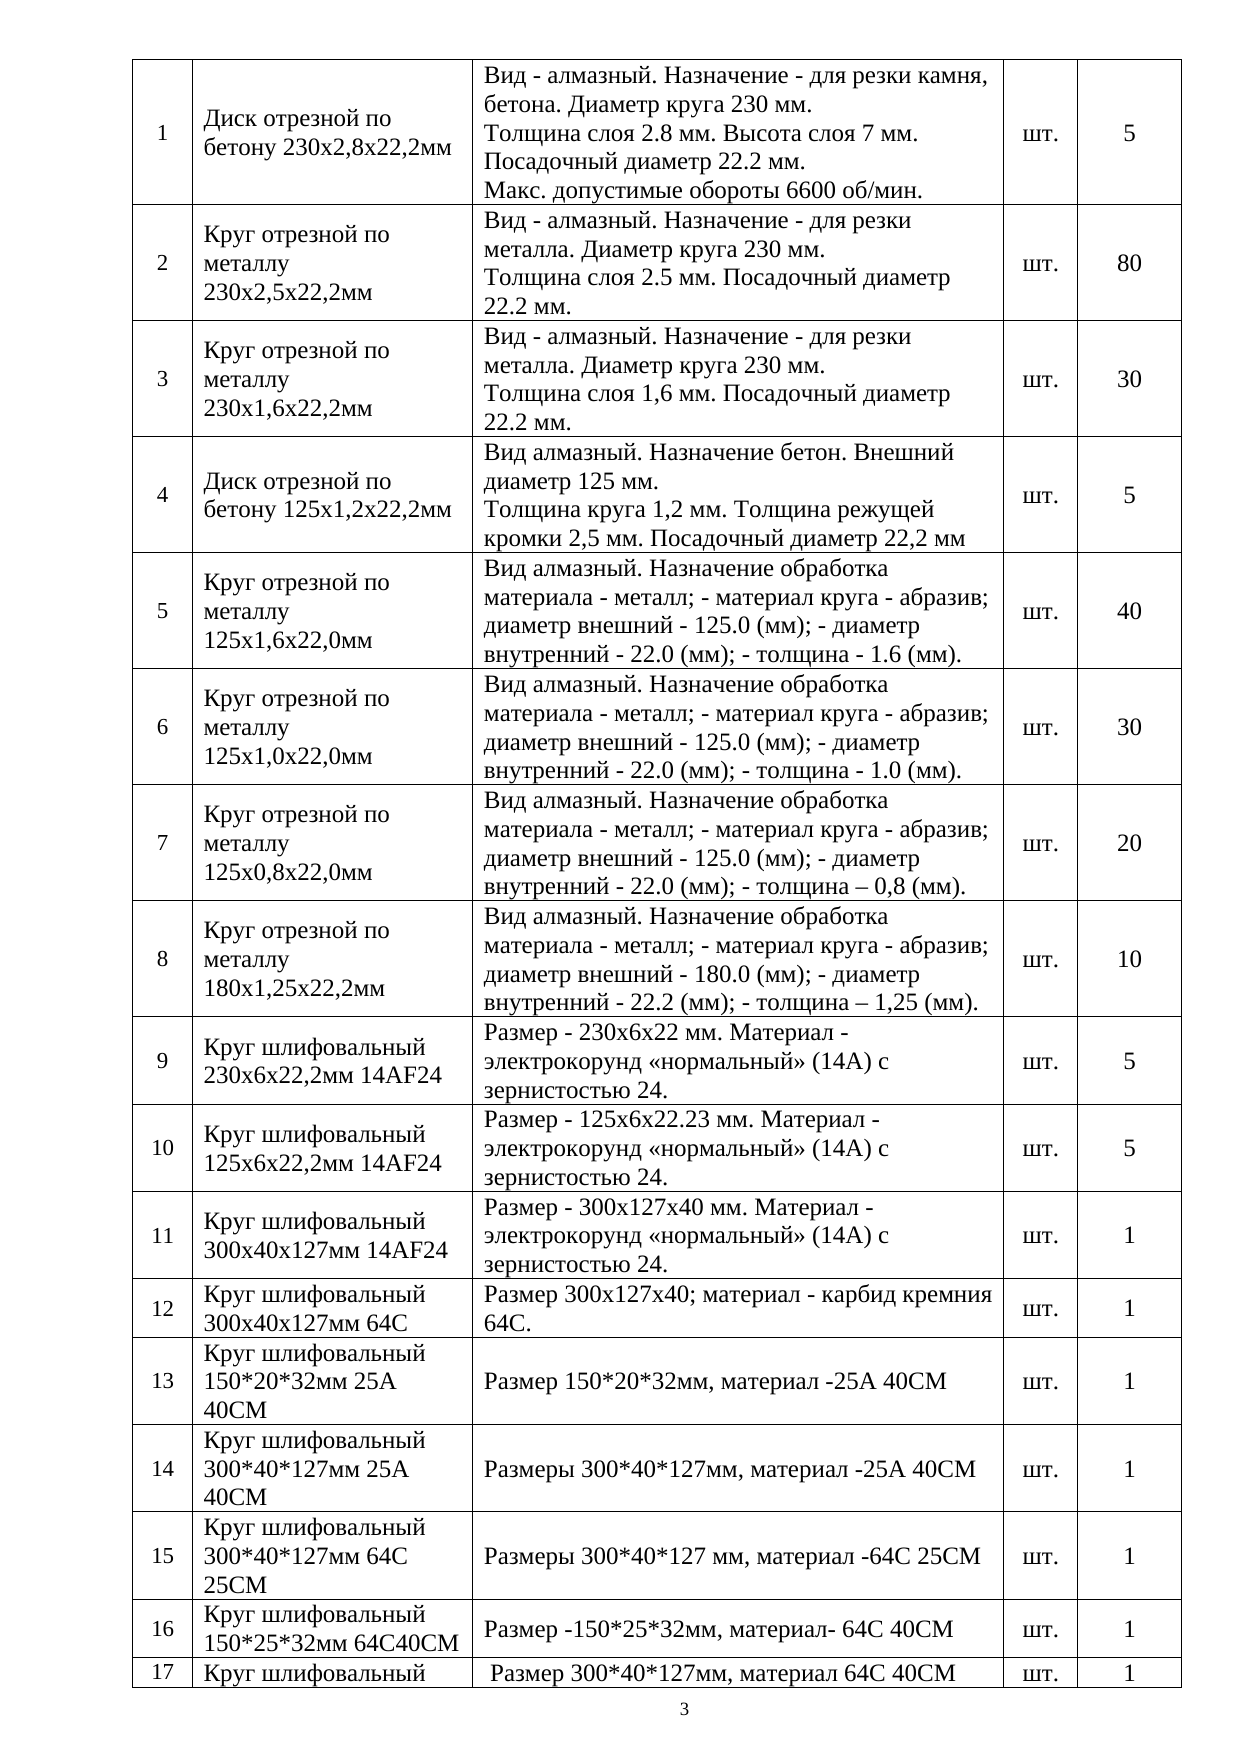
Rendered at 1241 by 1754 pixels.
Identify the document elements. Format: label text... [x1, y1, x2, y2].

table_cell 1 [1078, 1658, 1181, 1687]
table_cell Круг отрезной по металлу 180х1,25х22,2мм [193, 901, 472, 1016]
table_cell шт. [1004, 437, 1077, 552]
table_cell 5 [133, 553, 192, 668]
table_cell шт. [1004, 205, 1077, 320]
table_cell 4 [133, 437, 192, 552]
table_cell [193, 1658, 472, 1687]
table_cell 6 [133, 669, 192, 784]
table_cell Круг отрезной по металлу 230х1,6х22,2мм [193, 321, 472, 436]
table_cell шт. [1004, 1338, 1077, 1424]
table_cell Круг шлифовальный 125х6х22,2мм 14АF24 [193, 1105, 472, 1191]
table_cell шт. [1004, 60, 1077, 204]
table_cell 10 [133, 1105, 192, 1191]
table_cell 5 [1078, 60, 1181, 204]
table_cell шт. [1004, 1600, 1077, 1657]
table_cell Вид - алмазный. Назначение - для резки металла. Диаметр круга 230 мм. Толщина слоя 2.5 мм. Посадочный диаметр 22.2 мм. [473, 205, 1003, 320]
table_cell Вид - алмазный. Назначение - для резки металла. Диаметр круга 230 мм. Толщина слоя 1,6 мм. Посадочный диаметр 22.2 мм. [473, 321, 1003, 436]
table_cell 30 [1078, 321, 1181, 436]
table_cell 1 [133, 60, 192, 204]
table_cell 10 [1078, 901, 1181, 1016]
table_cell 1 [1078, 1600, 1181, 1657]
table_cell Круг отрезной по металлу 125х0,8х22,0мм [193, 785, 472, 900]
table_cell Размер - 125х6х22.23 мм. Материал - электрокорунд «нормальный» (14А) с зернистостью 24. [473, 1105, 1003, 1191]
table_cell 1 [1078, 1279, 1181, 1337]
table_cell 30 [1078, 669, 1181, 784]
table_cell Диск отрезной по бетону 125х1,2х22,2мм [193, 437, 472, 552]
table_cell Вид алмазный. Назначение обработка материала - металл; - материал круга - абразив; диаметр внешний - 125.0 (мм); - диаметр внутренний - 22.0 (мм); - толщина – 0,8 (мм). [473, 785, 1003, 900]
table_cell 8 [133, 901, 192, 1016]
table_cell Круг шлифовальный 150*25*32мм 64С40СМ [193, 1600, 472, 1657]
table_cell 3 [133, 321, 192, 436]
table_cell 2 [133, 205, 192, 320]
table_cell 17 [133, 1658, 192, 1687]
table_cell Вид алмазный. Назначение обработка материала - металл; - материал круга - абразив; диаметр внешний - 125.0 (мм); - диаметр внутренний - 22.0 (мм); - толщина - 1.6 (мм). [473, 553, 1003, 668]
table_cell Круг шлифовальный 300*40*127мм 64С 25СМ [193, 1512, 472, 1598]
table_cell 7 [133, 785, 192, 900]
table_cell шт. [1004, 1512, 1077, 1598]
table_cell Вид алмазный. Назначение обработка материала - металл; - материал круга - абразив; диаметр внешний - 125.0 (мм); - диаметр внутренний - 22.0 (мм); - толщина - 1.0 (мм). [473, 669, 1003, 784]
table_cell Круг отрезной по металлу 230х2,5х22,2мм [193, 205, 472, 320]
table_cell Круг отрезной по металлу 125х1,0х22,0мм [193, 669, 472, 784]
table_cell 1 [1078, 1192, 1181, 1278]
table_cell 12 [133, 1279, 192, 1337]
table_cell шт. [1004, 669, 1077, 784]
table_cell Круг шлифовальный 150*20*32мм 25А 40СМ [193, 1338, 472, 1424]
table_cell шт. [1004, 901, 1077, 1016]
table_cell шт. [1004, 553, 1077, 668]
table_cell Вид алмазный. Назначение бетон. Внешний диаметр 125 мм. Толщина круга 1,2 мм. Толщина режущей кромки 2,5 мм. Посадочный диаметр 22,2 мм [473, 437, 1003, 552]
table_cell Диск отрезной по бетону 230х2,8х22,2мм [193, 60, 472, 204]
table_cell шт. [1004, 1192, 1077, 1278]
table_cell шт. [1004, 1658, 1077, 1687]
table_cell 14 [133, 1425, 192, 1511]
table_cell шт. [1004, 321, 1077, 436]
table_cell 5 [1078, 437, 1181, 552]
table_cell 15 [133, 1512, 192, 1598]
table_cell Вид алмазный. Назначение обработка материала - металл; - материал круга - абразив; диаметр внешний - 180.0 (мм); - диаметр внутренний - 22.2 (мм); - толщина – 1,25 (мм). [473, 901, 1003, 1016]
table_cell Вид - алмазный. Назначение - для резки камня, бетона. Диаметр круга 230 мм. Толщина слоя 2.8 мм. Высота слоя 7 мм. Посадочный диаметр 22.2 мм. Макс. допустимые обороты 6600 об/мин. [473, 60, 1003, 204]
table_cell 5 [1078, 1017, 1181, 1103]
table_cell 5 [1078, 1105, 1181, 1191]
table_cell шт. [1004, 1017, 1077, 1103]
table_cell Размер - 300х127х40 мм. Материал - электрокорунд «нормальный» (14А) с зернистостью 24. [473, 1192, 1003, 1278]
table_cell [473, 1658, 1003, 1687]
table_cell Размер 300х127х40; материал - карбид кремния 64С. [473, 1279, 1003, 1337]
table_cell шт. [1004, 1105, 1077, 1191]
table_cell шт. [1004, 785, 1077, 900]
table_cell 80 [1078, 205, 1181, 320]
table_cell Размеры 300*40*127мм, материал -25А 40СМ [473, 1425, 1003, 1511]
table_cell 16 [133, 1600, 192, 1657]
table_cell Круг отрезной по металлу 125х1,6х22,0мм [193, 553, 472, 668]
table_cell 13 [133, 1338, 192, 1424]
table_cell Круг шлифовальный 230х6х22,2мм 14АF24 [193, 1017, 472, 1103]
table_cell 40 [1078, 553, 1181, 668]
table_cell Размер -150*25*32мм, материал- 64С 40СМ [473, 1600, 1003, 1657]
table_cell 20 [1078, 785, 1181, 900]
table_cell 11 [133, 1192, 192, 1278]
table_cell 1 [1078, 1338, 1181, 1424]
table_cell Круг шлифовальный 300х40х127мм 64С [193, 1279, 472, 1337]
table_cell 9 [133, 1017, 192, 1103]
table_cell Размеры 300*40*127 мм, материал -64С 25СМ [473, 1512, 1003, 1598]
table_cell Круг шлифовальный 300х40х127мм 14АF24 [193, 1192, 472, 1278]
table_cell Круг шлифовальный 300*40*127мм 25А 40СМ [193, 1425, 472, 1511]
table_cell 1 [1078, 1425, 1181, 1511]
table_cell шт. [1004, 1425, 1077, 1511]
table_cell Размер - 230х6х22 мм. Материал - электрокорунд «нормальный» (14А) с зернистостью 24. [473, 1017, 1003, 1103]
table_cell Размер 150*20*32мм, материал -25А 40СМ [473, 1338, 1003, 1424]
table_cell 1 [1078, 1512, 1181, 1598]
table_cell шт. [1004, 1279, 1077, 1337]
